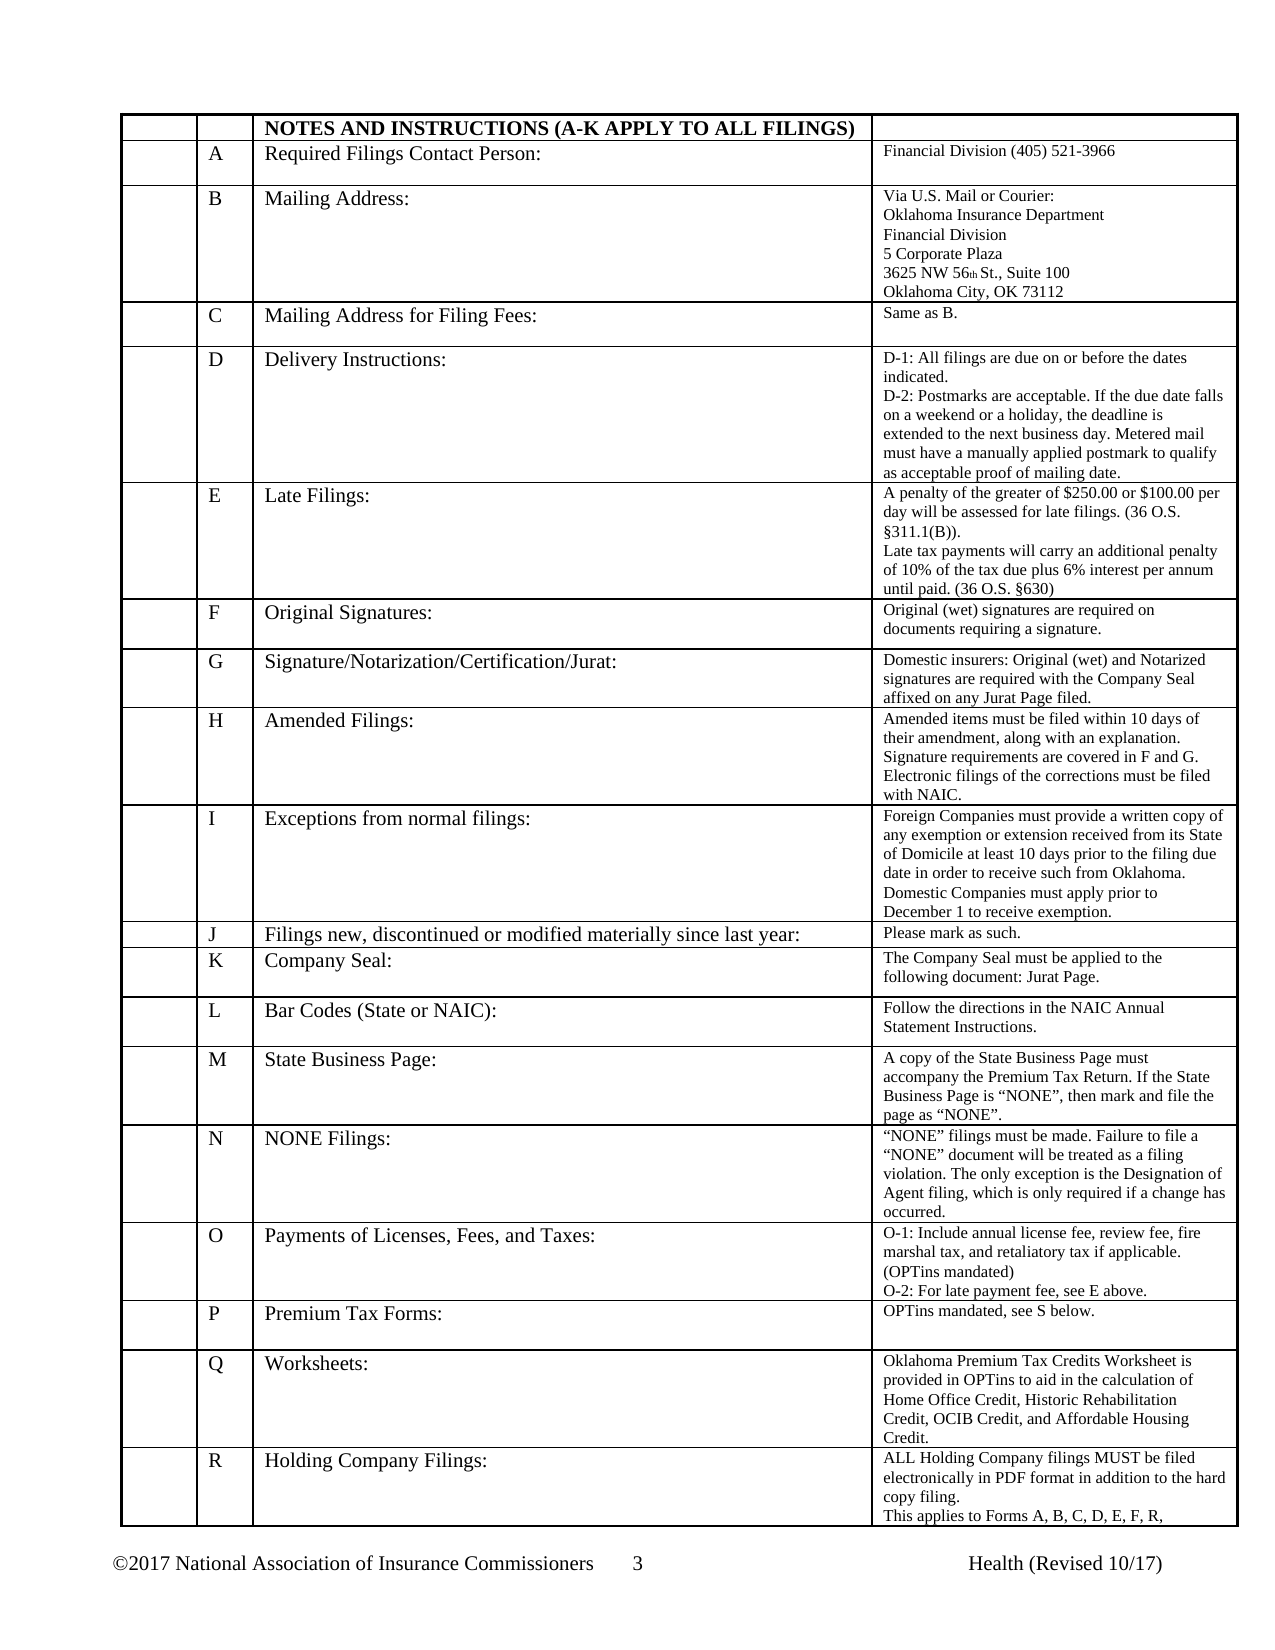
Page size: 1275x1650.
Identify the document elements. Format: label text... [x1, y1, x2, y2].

table_cell P [198, 1301, 252, 1349]
table_cell [123, 948, 196, 996]
table_cell Mailing Address: [254, 186, 871, 301]
table_cell Worksheets: [254, 1351, 871, 1447]
table_cell [123, 1047, 196, 1124]
table_cell Filings new, discontinued or modified materially since last year: [254, 922, 871, 946]
table_cell [123, 303, 196, 346]
table_cell O [198, 1223, 252, 1300]
table_cell Amended items must be filed within 10 days of their amendment, along with an explanation. Signature requirements are covered in F and G. Electronic filings of the corrections must be filed with NAIC. [873, 708, 1236, 804]
table_cell F [198, 600, 252, 648]
table_cell The Company Seal must be applied to the following document: Jurat Page. [873, 948, 1236, 996]
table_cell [254, 1448, 871, 1525]
table_cell H [198, 708, 252, 804]
table_cell [123, 1223, 196, 1300]
table_cell Signature/Notarization/Certification/Jurat: [254, 650, 871, 707]
table_cell D [198, 347, 252, 482]
table_cell Domestic insurers: Original (wet) and Notarized signatures are required with the Company Seal affixed on any Jurat Page filed. [873, 650, 1236, 707]
table_cell Payments of Licenses, Fees, and Taxes: [254, 1223, 871, 1300]
table_cell Amended Filings: [254, 708, 871, 804]
table_cell Via U.S. Mail or Courier: Oklahoma Insurance Department Financial Division 5 Corporate Plaza 3625 NW 56th St., Suite 100 Oklahoma City, OK 73112 [873, 186, 1236, 301]
table_cell [123, 600, 196, 648]
table_cell B [198, 186, 252, 301]
table_cell L [198, 998, 252, 1046]
table_cell Premium Tax Forms: [254, 1301, 871, 1349]
table_cell N [198, 1126, 252, 1221]
table_cell [123, 1301, 196, 1349]
table_cell Original Signatures: [254, 600, 871, 648]
table_cell A [198, 141, 252, 184]
table_cell [123, 1126, 196, 1221]
table_cell A penalty of the greater of $250.00 or $100.00 per day will be assessed for late filings. (36 O.S. §311.1(B)). Late tax payments will carry an additional penalty of 10% of the tax due plus 6% interest per annum until paid. (36 O.S. §630) [873, 483, 1236, 598]
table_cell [873, 1448, 1236, 1525]
table_cell Q [198, 1351, 252, 1447]
table_header [123, 116, 196, 140]
table_cell G [198, 650, 252, 707]
table_cell [123, 1351, 196, 1447]
table_cell OPTins mandated, see S below. [873, 1301, 1236, 1349]
table_cell Oklahoma Premium Tax Credits Worksheet is provided in OPTins to aid in the calculation of Home Office Credit, Historic Rehabilitation Credit, OCIB Credit, and Affordable Housing Credit. [873, 1351, 1236, 1447]
table_cell Late Filings: [254, 483, 871, 598]
table_cell O-1: Include annual license fee, review fee, fire marshal tax, and retaliatory tax if applicable. (OPTins mandated) O-2: For late payment fee, see E above. [873, 1223, 1236, 1300]
table_cell [123, 347, 196, 482]
table_cell Follow the directions in the NAIC Annual Statement Instructions. [873, 998, 1236, 1046]
table_cell [123, 922, 196, 946]
table_cell Mailing Address for Filing Fees: [254, 303, 871, 346]
table_cell [123, 806, 196, 921]
table_cell Please mark as such. [873, 922, 1236, 946]
table_cell [123, 141, 196, 184]
table_cell State Business Page: [254, 1047, 871, 1124]
table_cell “NONE” filings must be made. Failure to file a “NONE” document will be treated as a filing violation. The only exception is the Designation of Agent filing, which is only required if a change has occurred. [873, 1126, 1236, 1221]
table_cell [123, 708, 196, 804]
table_cell J [198, 922, 252, 946]
table_cell Same as B. [873, 303, 1236, 346]
table_cell Original (wet) signatures are required on documents requiring a signature. [873, 600, 1236, 648]
table_cell D-1: All filings are due on or before the dates indicated. D-2: Postmarks are acceptable. If the due date falls on a weekend or a holiday, the deadline is extended to the next business day. Metered mail must have a manually applied postmark to qualify as acceptable proof of mailing date. [873, 347, 1236, 482]
table_cell Foreign Companies must provide a written copy of any exemption or extension received from its State of Domicile at least 10 days prior to the filing due date in order to receive such from Oklahoma. Domestic Companies must apply prior to December 1 to receive exemption. [873, 806, 1236, 921]
table_header NOTES AND INSTRUCTIONS (A-K APPLY TO ALL FILINGS) [254, 116, 871, 140]
table_cell [123, 1448, 196, 1525]
table_cell I [198, 806, 252, 921]
table_cell R [198, 1448, 252, 1525]
table_cell E [198, 483, 252, 598]
table_cell [123, 483, 196, 598]
table_cell [123, 998, 196, 1046]
table_cell Exceptions from normal filings: [254, 806, 871, 921]
table_cell K [198, 948, 252, 996]
table_cell Financial Division (405) 521-3966 [873, 141, 1236, 184]
table_cell Delivery Instructions: [254, 347, 871, 482]
table_cell A copy of the State Business Page must accompany the Premium Tax Return. If the State Business Page is “NONE”, then mark and file the page as “NONE”. [873, 1047, 1236, 1124]
table_cell Required Filings Contact Person: [254, 141, 871, 184]
table_cell Company Seal: [254, 948, 871, 996]
table_cell NONE Filings: [254, 1126, 871, 1221]
table_cell [123, 650, 196, 707]
table_cell M [198, 1047, 252, 1124]
table_header [873, 116, 1236, 140]
table_header [198, 116, 252, 140]
table_cell [123, 186, 196, 301]
table_cell Bar Codes (State or NAIC): [254, 998, 871, 1046]
table_cell C [198, 303, 252, 346]
